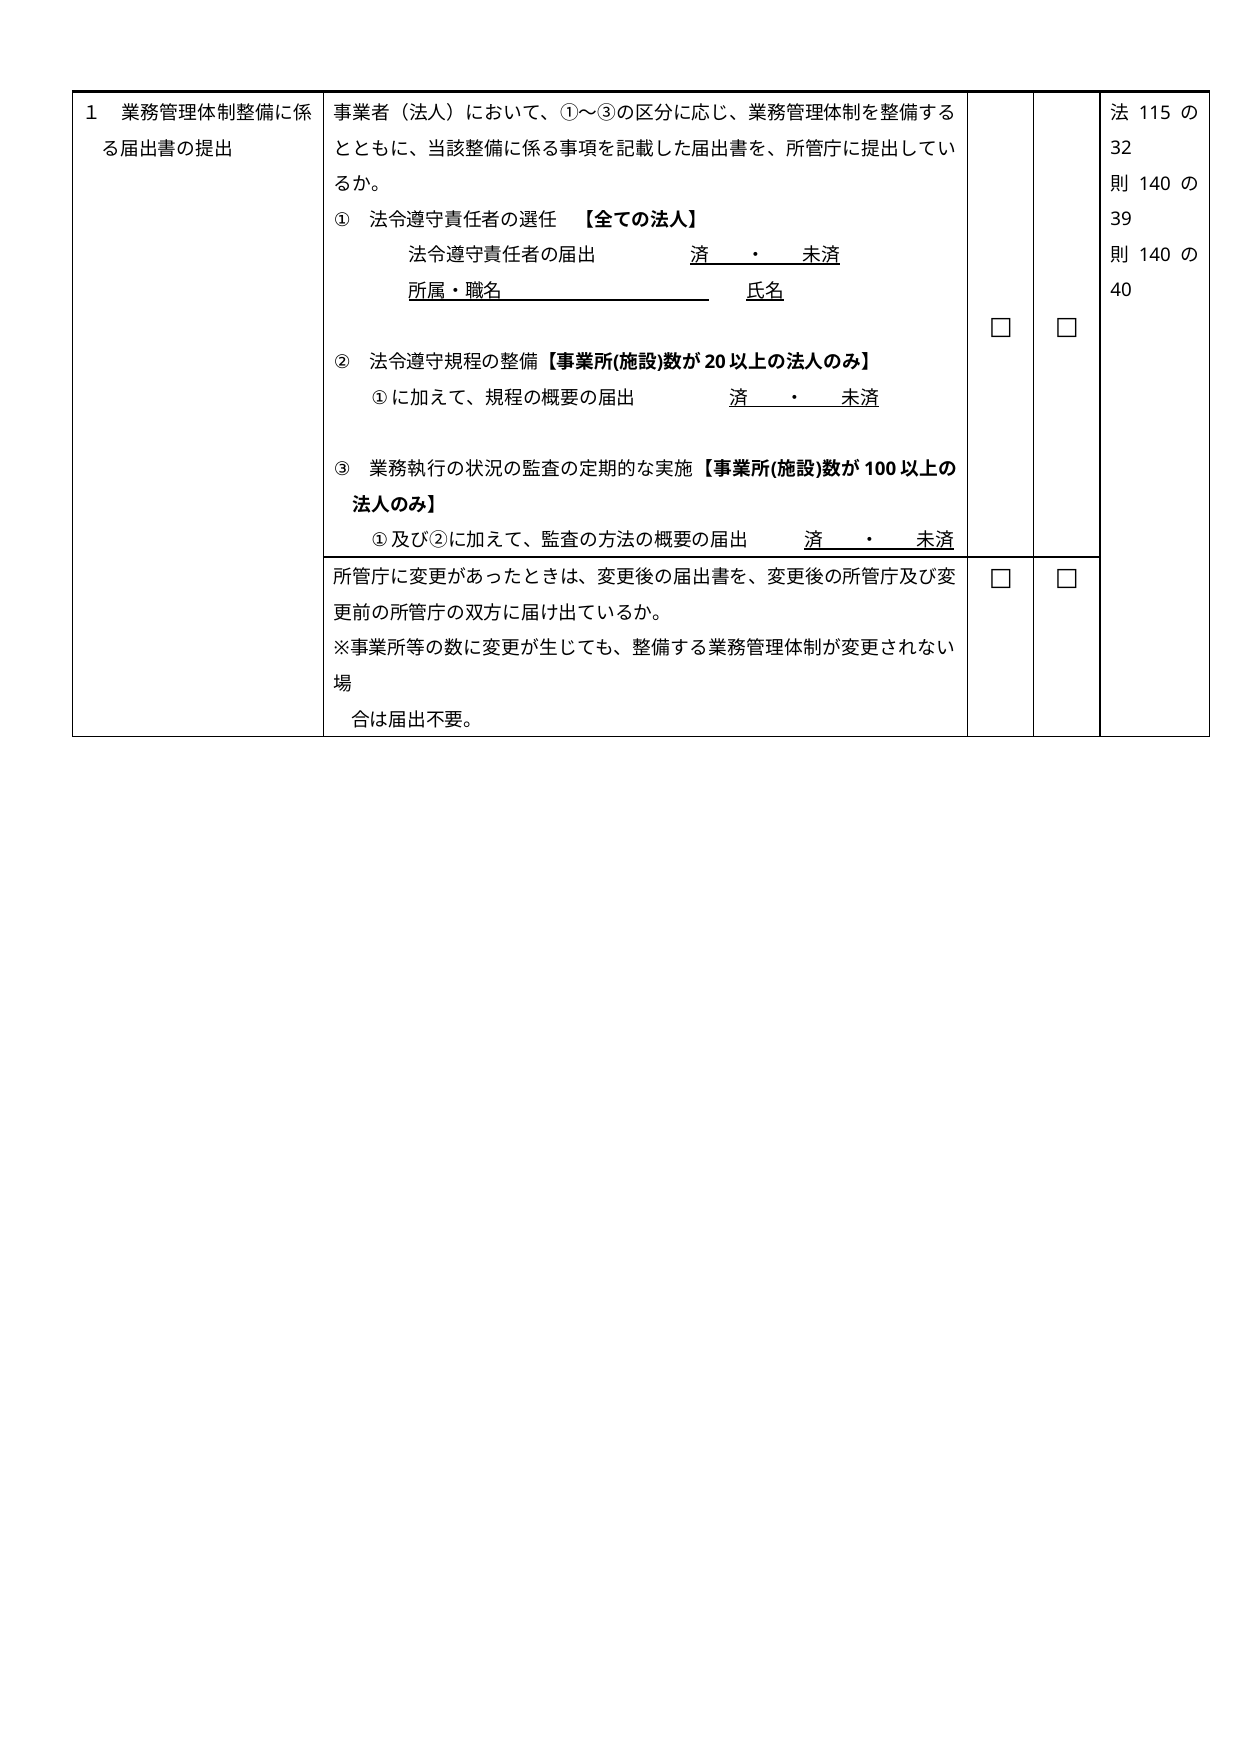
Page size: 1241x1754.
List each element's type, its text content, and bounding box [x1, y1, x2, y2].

table_cell 法115の32 則140の39 則140の40 [1101, 93, 1209, 736]
table_cell 事業者（法人）において、①～③の区分に応じ、業務管理体制を整備するとともに、当該整備に係る事項を記載した届出書を、所管庁に提出しているか。 ① 法令遵守責任者の選任 【全ての法人】 法令遵守責任者の届出 済 ・ 未済 所属・職名 氏名 ② 法令遵守規程の整備【事業所(施設)数が20以上の法人のみ】 ①に加えて、規程の概要の届出 済 ・ 未済 ③ 業務執行の状況の監査の定期的な実施【事業所(施設)数が100以上の法人のみ】 ①及び②に加えて、監査の方法の概要の届出 済 ・ 未済 [324, 93, 967, 556]
table_cell □ [968, 558, 1033, 736]
table_cell □ [1034, 93, 1099, 556]
table_cell □ [1034, 558, 1099, 736]
table_cell □ [968, 93, 1033, 556]
table_cell 所管庁に変更があったときは、変更後の届出書を、変更後の所管庁及び変更前の所管庁の双方に届け出ているか。 ※事業所等の数に変更が生じても、整備する業務管理体制が変更されない場 合は届出不要。 [324, 558, 967, 736]
table_cell １ 業務管理体制整備に係る届出書の提出 [73, 93, 323, 736]
